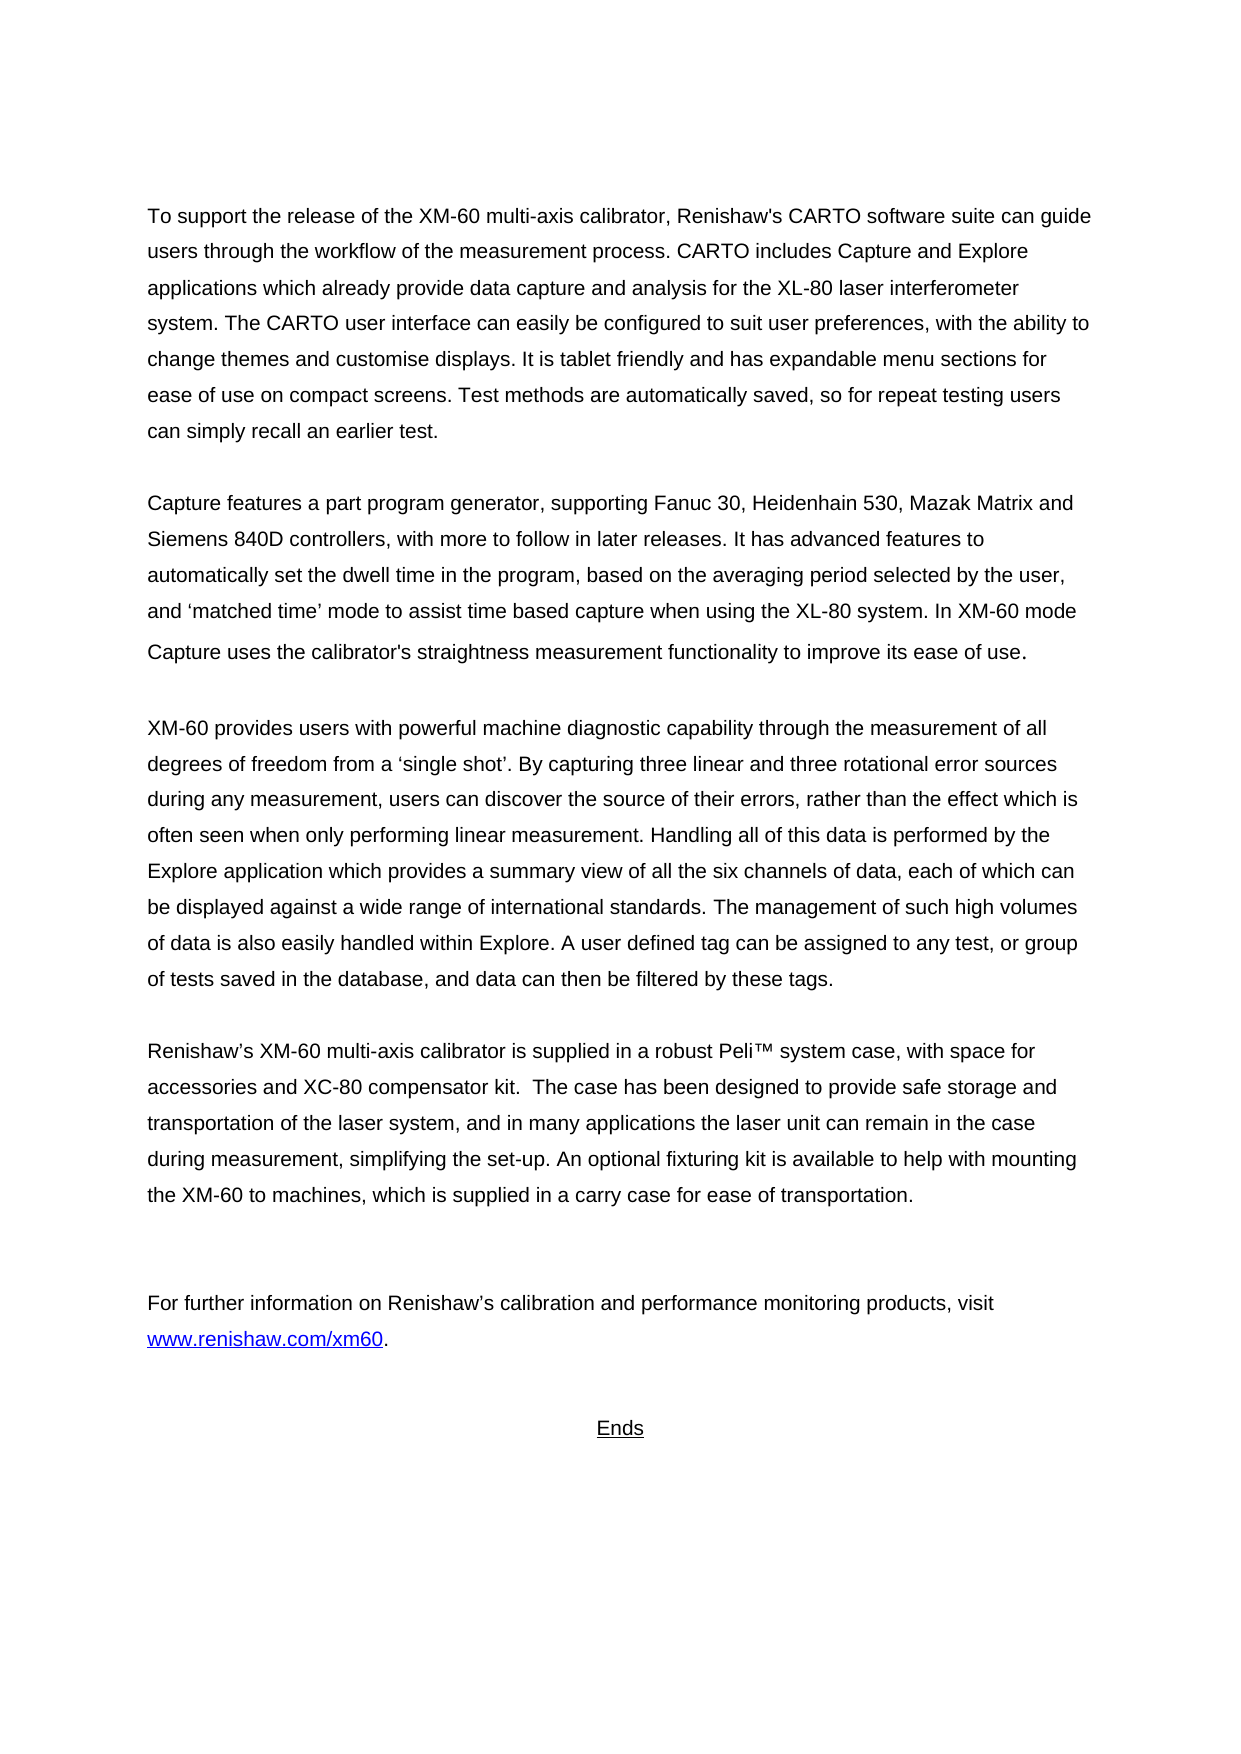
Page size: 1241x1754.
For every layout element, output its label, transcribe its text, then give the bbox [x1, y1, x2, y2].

text Renishaw’s XM-60 multi-axis calibrator is supplied in a robust Peli™ system case, with space for accessories and XC-80 compensator kit. The case has been designed to provide safe storage and transportation of the laser system, and in many applications the laser unit can remain in the case during measurement, simplifying the set-up. An optional fixturing kit is available to help with mounting the XM-60 to machines, which is supplied in a carry case for ease of transportation. [147, 1039, 1093, 1207]
text Capture features a part program generator, supporting Fanuc 30, Heidenhain 530, Mazak Matrix and Siemens 840D controllers, with more to follow in later releases. It has advanced features to automatically set the dwell time in the program, based on the averaging period selected by the user, and ‘matched time’ mode to assist time based capture when using the XL-80 system. In XM-60 mode Capture uses the calibrator's straightness measurement functionality to improve its ease of use. [147, 491, 1093, 665]
text XM-60 provides users with powerful machine diagnostic capability through the measurement of all degrees of freedom from a ‘single shot’. By capturing three linear and three rotational error sources during any measurement, users can discover the source of their errors, rather than the effect which is often seen when only performing linear measurement. Handling all of this data is performed by the Explore application which provides a summary view of all the six channels of data, each of which can be displayed against a wide range of international standards. The management of such high volumes of data is also easily handled within Explore. A user defined tag can be assigned to any test, or group of tests saved in the database, and data can then be filtered by these tags. [147, 715, 1093, 991]
text Ends [147, 1416, 1093, 1440]
text To support the release of the XM-60 multi-axis calibrator, Renishaw's CARTO software suite can guide users through the workflow of the measurement process. CARTO includes Capture and Explore applications which already provide data capture and analysis for the XL-80 laser interferometer system. The CARTO user interface can easily be configured to suit user preferences, with the ability to change themes and customise displays. It is tablet friendly and has expandable menu sections for ease of use on compact screens. Test methods are automatically saved, so for repeat testing users can simply recall an earlier test. [147, 203, 1093, 443]
text For further information on Renishaw’s calibration and performance monitoring products, visit www.renishaw.com/xm60. [147, 1290, 1093, 1350]
